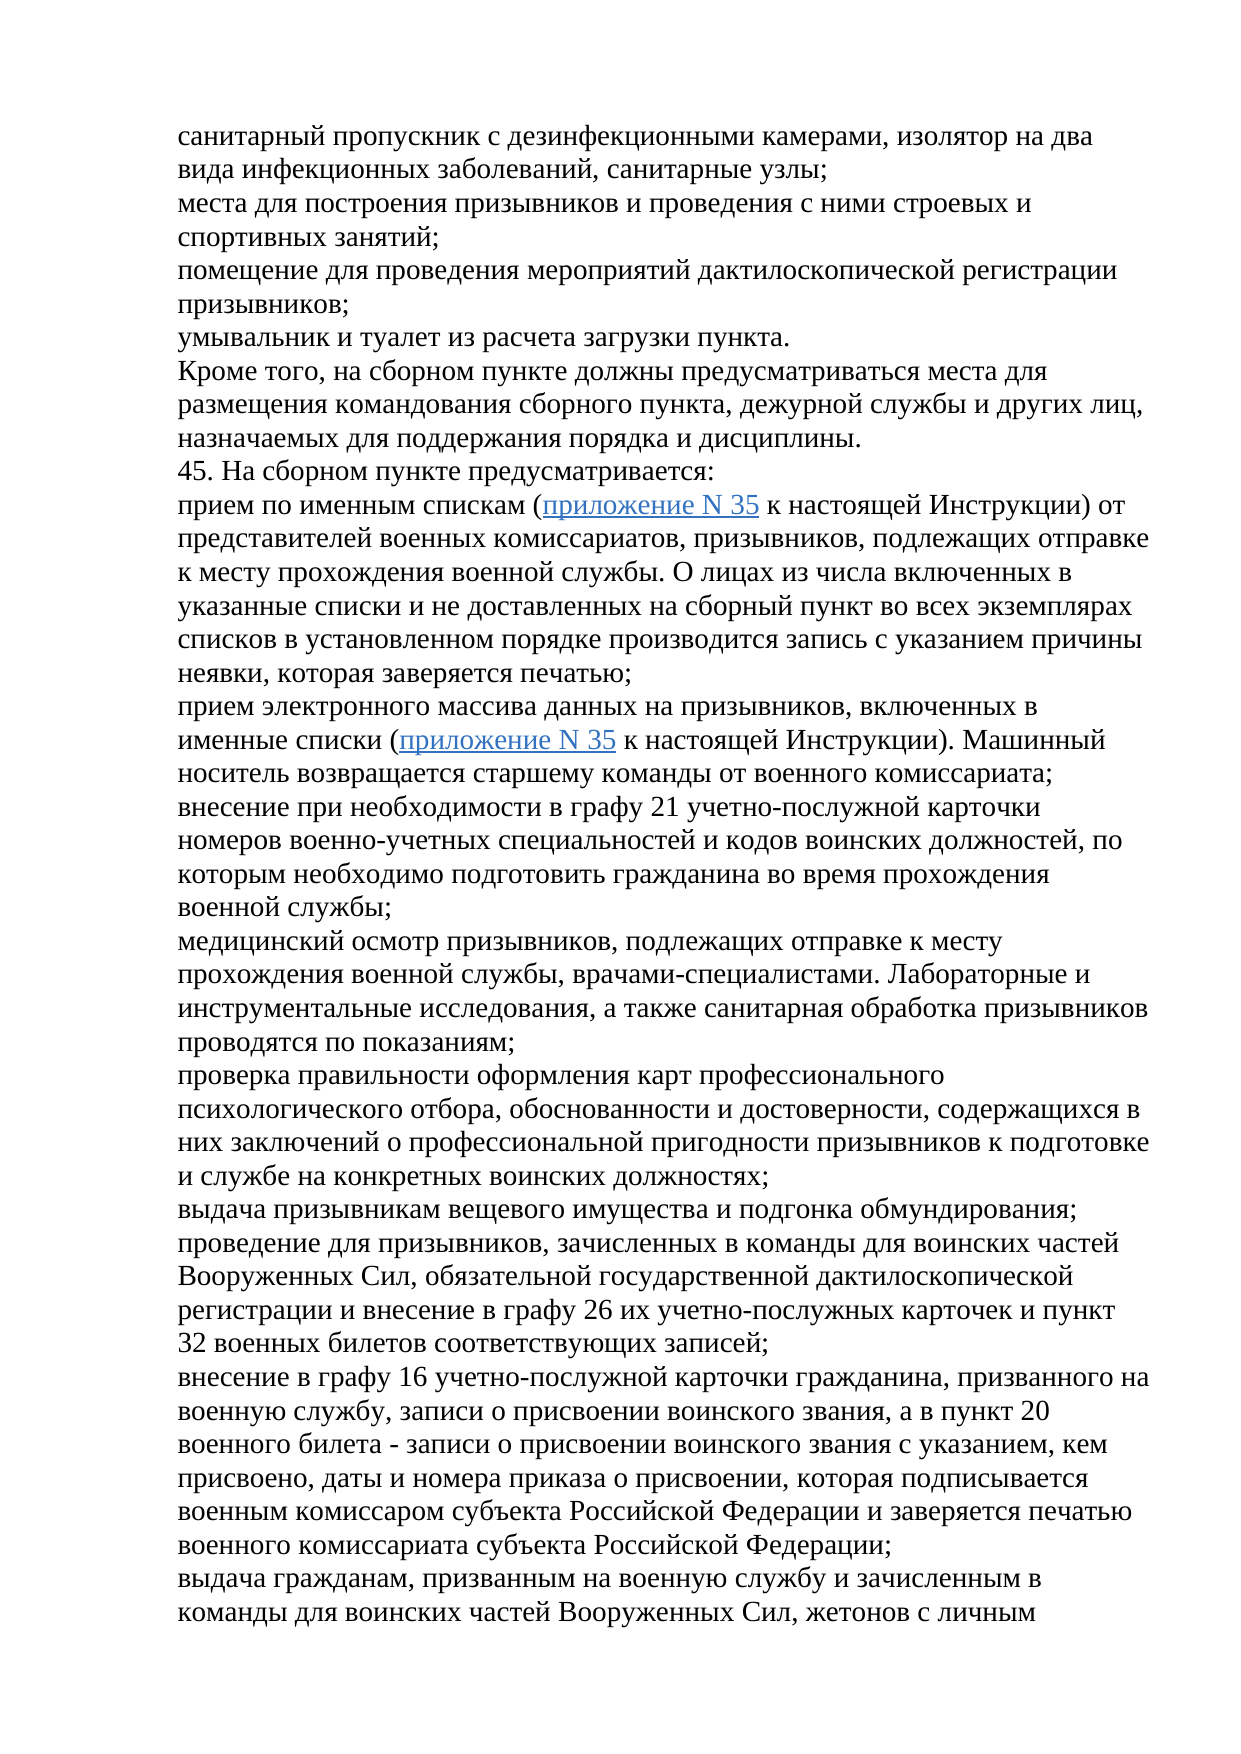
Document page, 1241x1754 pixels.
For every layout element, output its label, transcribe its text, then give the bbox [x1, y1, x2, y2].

text медицинский осмотр призывников, подлежащих отправке к месту прохождения военной службы, врачами-специалистами. Лабораторные и инструментальные исследования, а также санитарная обработка призывников проводятся по показаниям; [177, 923, 1152, 1057]
text прием электронного массива данных на призывников, включенных в именные списки (приложение N 35 к настоящей Инструкции). Машинный носитель возвращается старшему команды от военного комиссариата; [177, 688, 1152, 789]
text внесение при необходимости в графу 21 учетно-послужной карточки номеров военно-учетных специальностей и кодов воинских должностей, по которым необходимо подготовить гражданина во время прохождения военной службы; [177, 789, 1152, 923]
text санитарный пропускник с дезинфекционными камерами, изолятор на два вида инфекционных заболеваний, санитарные узлы; [177, 118, 1152, 185]
text 45. На сборном пункте предусматривается: [177, 453, 1152, 487]
text места для построения призывников и проведения с ними строевых и спортивных занятий; [177, 185, 1152, 252]
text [177, 1560, 1152, 1627]
text прием по именным спискам (приложение N 35 к настоящей Инструкции) от представителей военных комиссариатов, призывников, подлежащих отправке к месту прохождения военной службы. О лицах из числа включенных в указанные списки и не доставленных на сборный пункт во всех экземплярах списков в установленном порядке производится запись с указанием причины неявки, которая заверяется печатью; [177, 487, 1152, 688]
text умывальник и туалет из расчета загрузки пункта. [177, 319, 1152, 353]
text внесение в графу 16 учетно-послужной карточки гражданина, призванного на военную службу, записи о присвоении воинского звания, а в пункт 20 военного билета - записи о присвоении воинского звания с указанием, кем присвоено, даты и номера приказа о присвоении, которая подписывается военным комиссаром субъекта Российской Федерации и заверяется печатью военного комиссариата субъекта Российской Федерации; [177, 1359, 1152, 1560]
text Кроме того, на сборном пункте должны предусматриваться места для размещения командования сборного пункта, дежурной службы и других лиц, назначаемых для поддержания порядка и дисциплины. [177, 353, 1152, 453]
text помещение для проведения мероприятий дактилоскопической регистрации призывников; [177, 252, 1152, 319]
text проверка правильности оформления карт профессионального психологического отбора, обоснованности и достоверности, содержащихся в них заключений о профессиональной пригодности призывников к подготовке и службе на конкретных воинских должностях; [177, 1057, 1152, 1191]
text выдача призывникам вещевого имущества и подгонка обмундирования; [177, 1191, 1152, 1225]
text проведение для призывников, зачисленных в команды для воинских частей Вооруженных Сил, обязательной государственной дактилоскопической регистрации и внесение в графу 26 их учетно-послужных карточек и пункт 32 военных билетов соответствующих записей; [177, 1225, 1152, 1359]
